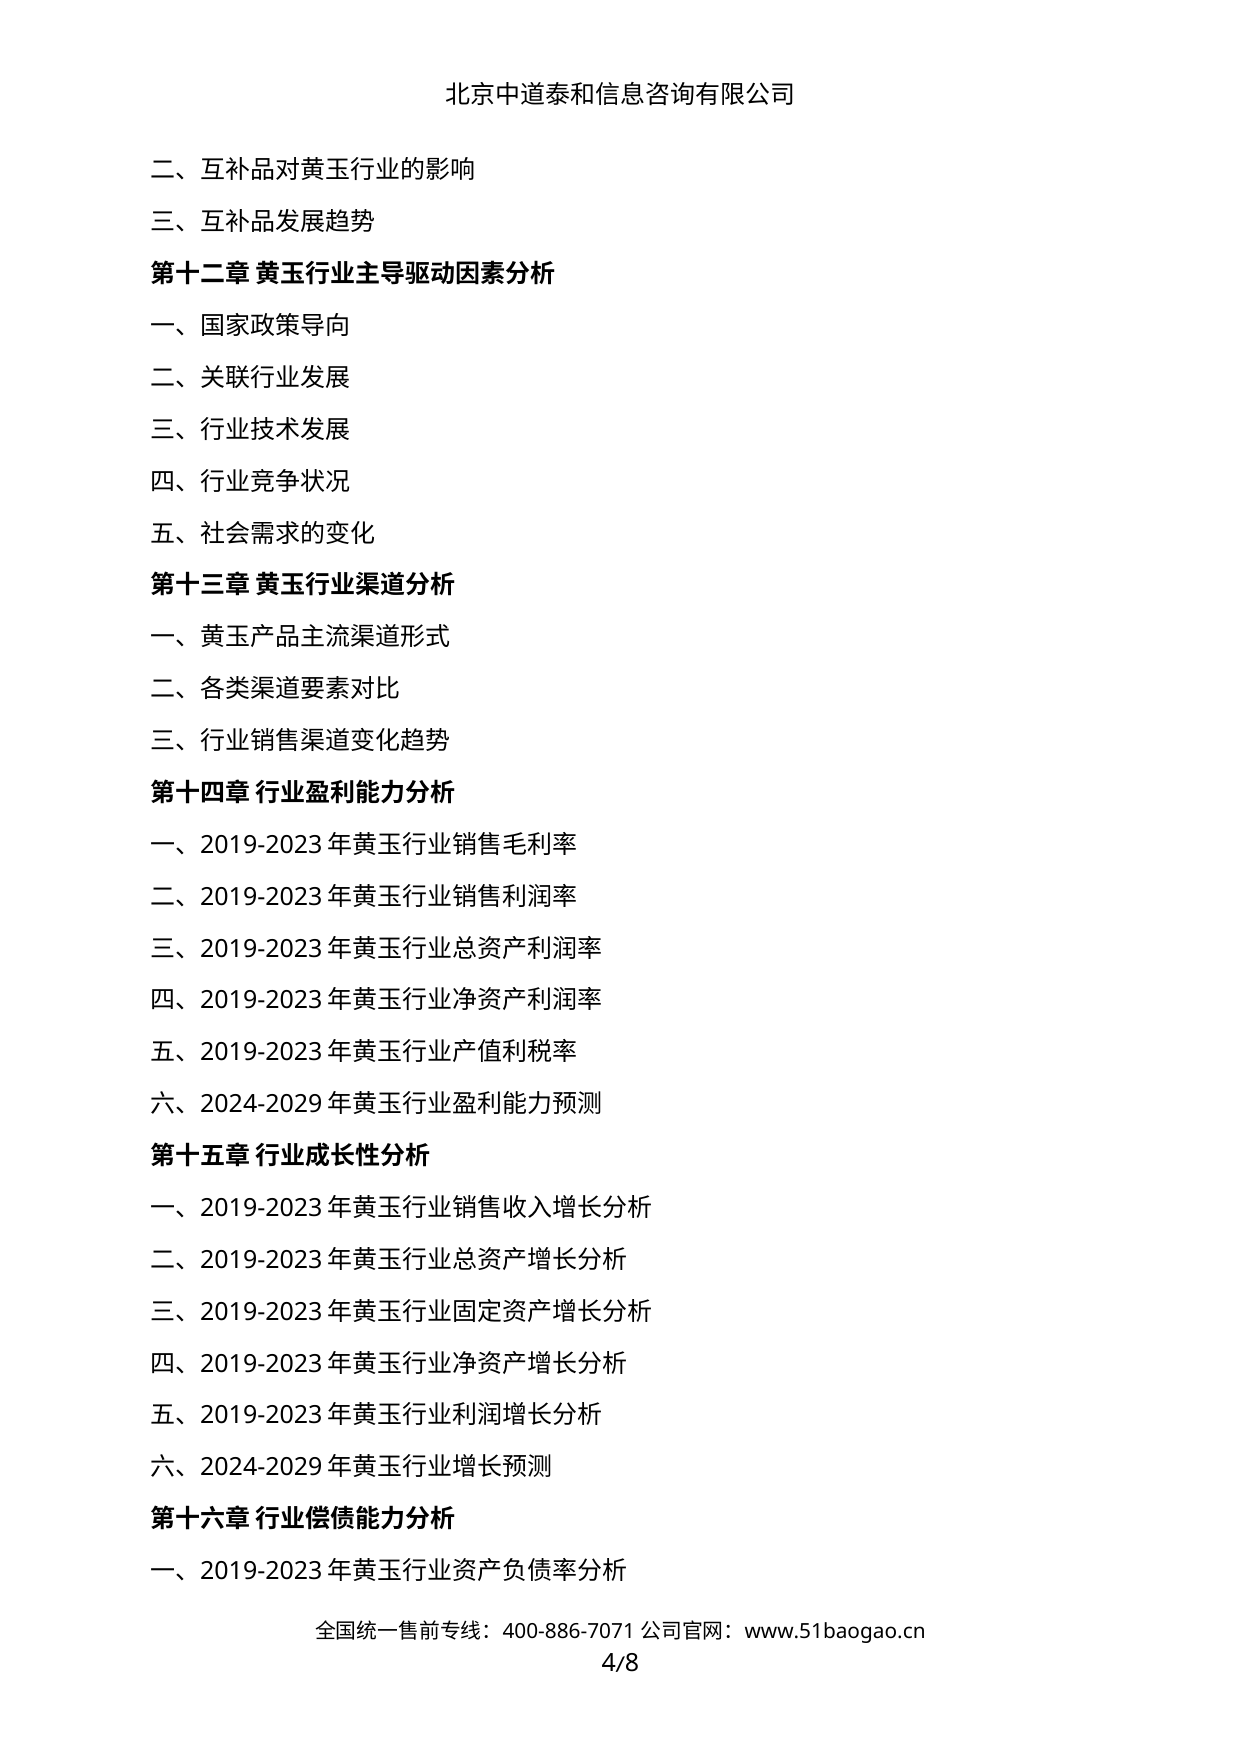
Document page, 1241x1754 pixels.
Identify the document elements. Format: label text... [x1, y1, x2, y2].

text 三、行业技术发展 [150, 409, 1090, 446]
text 一、2019-2023年黄玉行业销售毛利率 [150, 824, 1090, 861]
text 一、国家政策导向 [150, 306, 1090, 342]
text 二、2019-2023年黄玉行业销售利润率 [150, 876, 1090, 912]
text 三、互补品发展趋势 [150, 202, 1090, 238]
text 第十五章 行业成长性分析 [150, 1136, 1090, 1172]
text 第十二章 黄玉行业主导驱动因素分析 [150, 254, 1090, 290]
text 第十三章 黄玉行业渠道分析 [150, 565, 1090, 601]
text 五、2019-2023年黄玉行业产值利税率 [150, 1032, 1090, 1068]
text 一、2019-2023年黄玉行业销售收入增长分析 [150, 1187, 1090, 1224]
text 二、关联行业发展 [150, 357, 1090, 394]
text 六、2024-2029年黄玉行业盈利能力预测 [150, 1084, 1090, 1120]
text 三、2019-2023年黄玉行业总资产利润率 [150, 928, 1090, 964]
text 六、2024-2029年黄玉行业增长预测 [150, 1447, 1090, 1483]
text 二、互补品对黄玉行业的影响 [150, 150, 1090, 186]
text 五、社会需求的变化 [150, 513, 1090, 549]
text 四、2019-2023年黄玉行业净资产增长分析 [150, 1343, 1090, 1379]
text 三、2019-2023年黄玉行业固定资产增长分析 [150, 1291, 1090, 1327]
text 一、黄玉产品主流渠道形式 [150, 617, 1090, 653]
text 第十六章 行业偿债能力分析 [150, 1499, 1090, 1535]
text 五、2019-2023年黄玉行业利润增长分析 [150, 1395, 1090, 1431]
text 二、各类渠道要素对比 [150, 669, 1090, 705]
text 一、2019-2023年黄玉行业资产负债率分析 [150, 1551, 1090, 1587]
text 三、行业销售渠道变化趋势 [150, 721, 1090, 757]
text 四、2019-2023年黄玉行业净资产利润率 [150, 980, 1090, 1016]
text 四、行业竞争状况 [150, 461, 1090, 497]
text 第十四章 行业盈利能力分析 [150, 772, 1090, 809]
text 二、2019-2023年黄玉行业总资产增长分析 [150, 1239, 1090, 1276]
